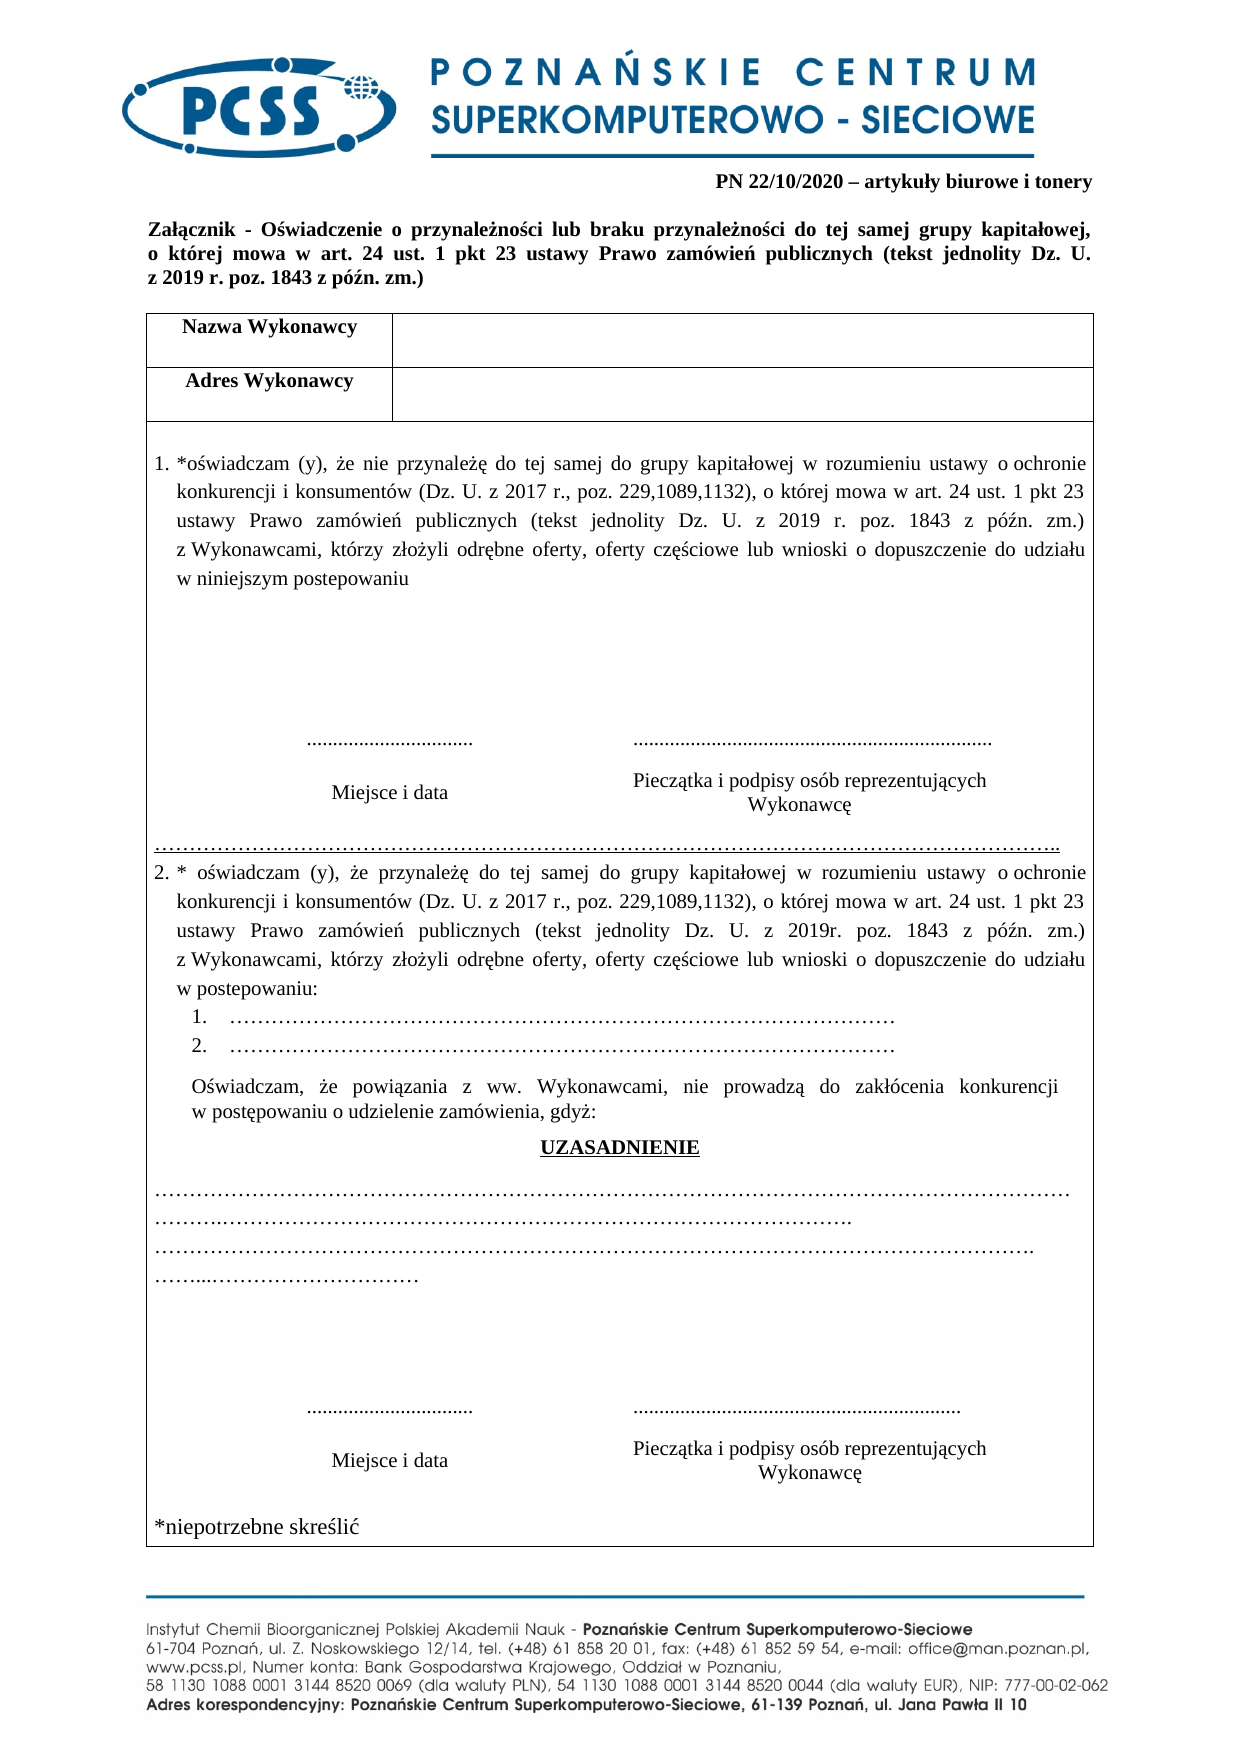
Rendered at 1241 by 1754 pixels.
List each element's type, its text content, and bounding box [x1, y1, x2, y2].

picture [15, 0, 1141, 158]
text PN 22/10/2020 – artykuły biurowe i tonery [148, 169, 1092, 193]
text Załącznik - Oświadczenie o przynależności lub braku przynależności do tej samej grupy kapitałowej, o której mowa w art. 24 ust. 1 pkt 23 ustawy Prawo zamówień publicznych (tekst jednolity Dz. U. z 2019 r. poz. 1843 z późn. zm.) [148, 217, 1092, 289]
table_header [393, 314, 1093, 367]
picture [35, 1593, 1195, 1754]
table_header Nazwa Wykonawcy [147, 314, 392, 367]
table_cell *oświadczam (y), że nie przynależę do tej samej do grupy kapitałowej w rozumieniu ustawy o ochronie konkurencji i konsumentów (Dz. U. z 2017 r., poz. 229,1089,1132), o której mowa w art. 24 ust. 1 pkt 23 ustawy Prawo zamówień publicznych (tekst jednolity Dz. U. z 2019 r. poz. 1843 z późn. zm.) z Wykonawcami, którzy złożyli odrębne oferty, oferty częściowe lub wnioski o dopuszczenie do udziału w niniejszym postepowaniu ………………………………………………………………………………………………………………….. * oświadczam (y), że przynależę do tej samej do grupy kapitałowej w rozumieniu ustawy o ochronie konkurencji i konsumentów (Dz. U. z 2017 r., poz. 229,1089,1132), o której mowa w art. 24 ust. 1 pkt 23 ustawy Prawo zamówień publicznych (tekst jednolity Dz. U. z 2019r. poz. 1843 z późn. zm.) z Wykonawcami, którzy złożyli odrębne oferty, oferty częściowe lub wnioski o dopuszczenie do udziału w postepowaniu: …………………………………………………………………………………… …………………………………………………………………………………… Oświadczam, że powiązania z ww. Wykonawcami, nie prowadzą do zakłócenia konkurencji w postępowaniu o udzielenie zamówienia, gdyż: UZASADNIENIE …………………………………………………………………………………………………………………………….……………………………………………………………………………….……………………………………………………………………………………………………………….……...………………………… *niepotrzebne skreślić [147, 422, 1093, 1546]
table_cell Adres Wykonawcy [147, 368, 392, 421]
table_cell [393, 368, 1093, 421]
